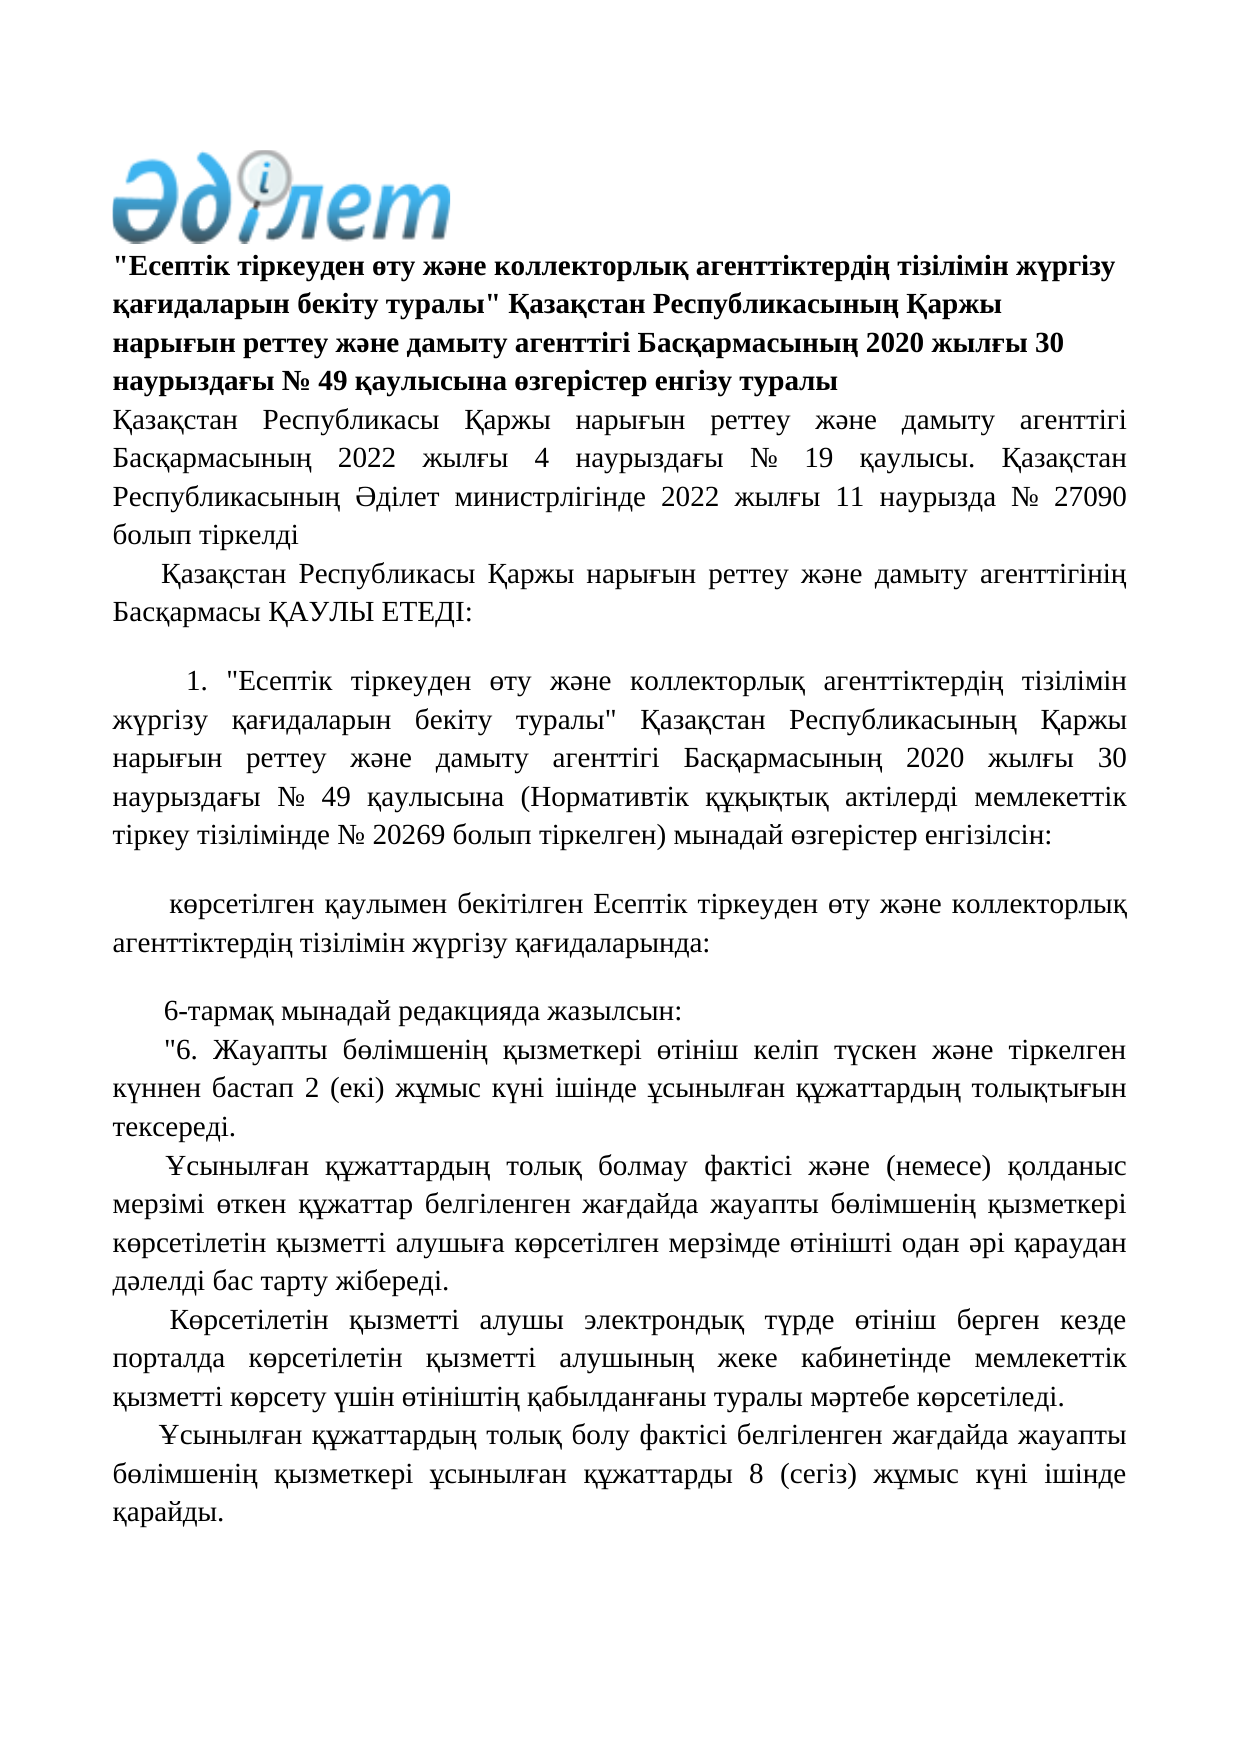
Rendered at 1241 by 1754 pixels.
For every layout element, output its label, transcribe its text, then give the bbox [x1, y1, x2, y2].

text Ұсынылған құжаттардың толық болу фактісі белгіленген жағдайда жауапты бөлімшенің қызметкері ұсынылған құжаттарды 8 (сегіз) жұмыс күні ішінде қарайды. [112, 1417, 1128, 1528]
text "Есептік тіркеуден өту және коллекторлық агенттіктердің тізілімін жүргізу қағидаларын бекіту туралы" Қазақстан Республикасының Қаржы нарығын реттеу және дамыту агенттігі Басқармасының 2020 жылғы 30 наурыздағы № 49 қаулысына өзгерістер енгізу туралы [112, 248, 1128, 397]
text Ұсынылған құжаттардың толық болмау фактісі және (немесе) қолданыс мерзімі өткен құжаттар белгіленген жағдайда жауапты бөлімшенің қызметкері көрсетілетін қызметті алушыға көрсетілген мерзімде өтінішті одан әрі қараудан дәлелді бас тарту жібереді. [112, 1148, 1128, 1297]
text "6. Жауапты бөлімшенің қызметкері өтініш келіп түскен және тіркелген күннен бастап 2 (екі) жұмыс күні ішінде ұсынылған құжаттардың толықтығын тексереді. [112, 1032, 1128, 1143]
text 6-тармақ мынадай редакцияда жазылсын: [112, 993, 1128, 1027]
picture [112, 150, 451, 244]
text Көрсетілетін қызметті алушы электрондық түрде өтініш берген кезде порталда көрсетілетін қызметті алушының жеке кабинетінде мемлекеттік қызметті көрсету үшін өтініштің қабылданғаны туралы мәртебе көрсетіледі. [112, 1302, 1128, 1412]
text 1. "Есептік тіркеуден өту және коллекторлық агенттіктердің тізілімін жүргізу қағидаларын бекіту туралы" Қазақстан Республикасының Қаржы нарығын реттеу және дамыту агенттігі Басқармасының 2020 жылғы 30 наурыздағы № 49 қаулысына (Нормативтік құқықтық актілерді мемлекеттік тіркеу тізілімінде № 20269 болып тіркелген) мынадай өзгерістер енгізілсін: [112, 663, 1128, 851]
text Қазақстан Республикасы Қаржы нарығын реттеу және дамыту агенттігі Басқармасының 2022 жылғы 4 наурыздағы № 19 қаулысы. Қазақстан Республикасының Әділет министрлігінде 2022 жылғы 11 наурызда № 27090 болып тіркелді [112, 402, 1128, 551]
text Қазақстан Республикасы Қаржы нарығын реттеу және дамыту агенттігінің Басқармасы ҚАУЛЫ ЕТЕДІ: [112, 556, 1128, 628]
text көрсетілген қаулымен бекітілген Есептік тіркеуден өту және коллекторлық агенттіктердің тізілімін жүргізу қағидаларында: [112, 886, 1128, 958]
